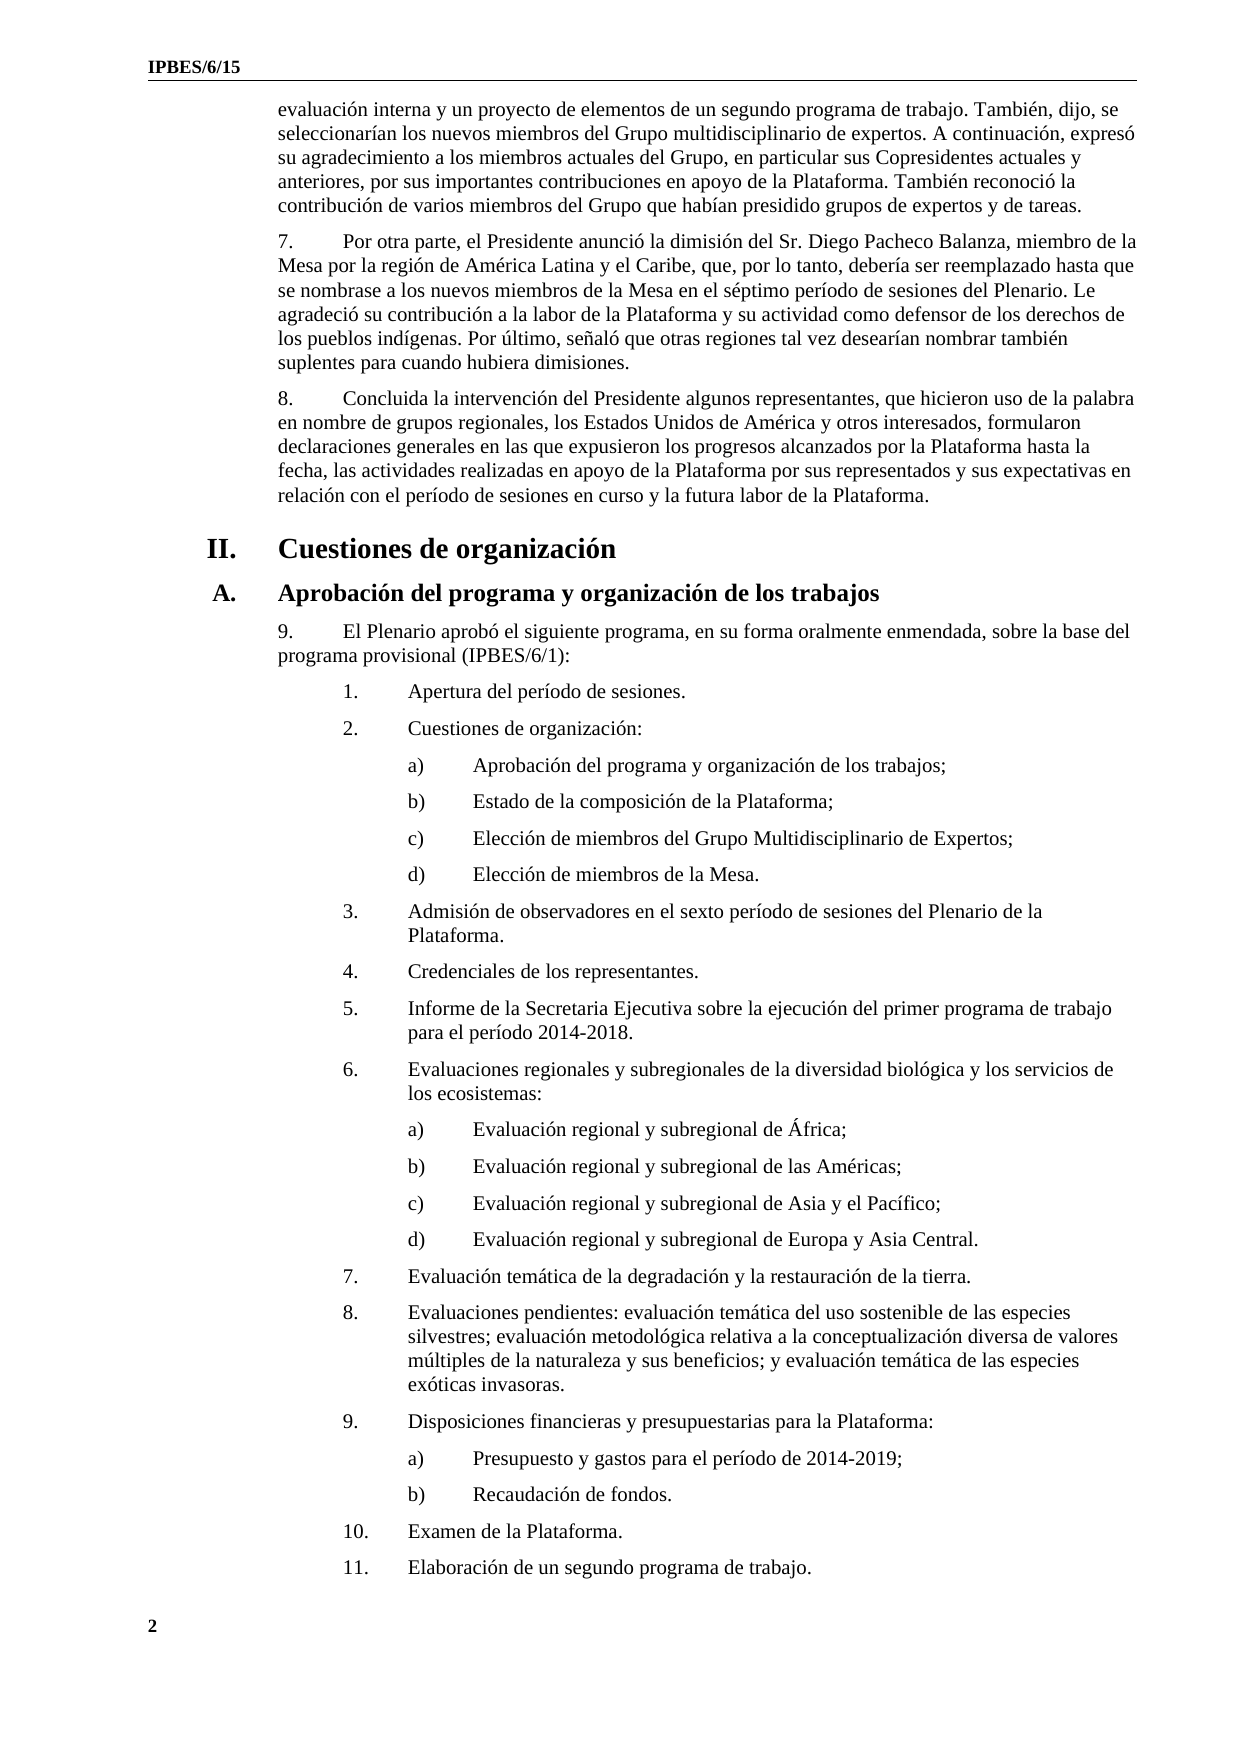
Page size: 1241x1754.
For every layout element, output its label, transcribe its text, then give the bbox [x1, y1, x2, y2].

text a) Evaluación regional y subregional de África; [408, 1117, 1137, 1141]
text II. Cuestiones de organización [148, 532, 1107, 565]
list El Plenario aprobó el siguiente programa, en su forma oralmente enmendada, sobre la base del programa provisional (IPBES/6/1): [278, 619, 1137, 667]
text 7. Evaluación temática de la degradación y la restauración de la tierra. [343, 1263, 1137, 1288]
text A. Aprobación del programa y organización de los trabajos [148, 578, 1107, 606]
text b) Estado de la composición de la Plataforma; [408, 789, 1137, 813]
text 1. Apertura del período de sesiones. [343, 679, 1137, 703]
text 3. Admisión de observadores en el sexto período de sesiones del Plenario de la Plataforma. [343, 899, 1137, 947]
text c) Evaluación regional y subregional de Asia y el Pacífico; [408, 1190, 1137, 1214]
text 11. Elaboración de un segundo programa de trabajo. [343, 1555, 1137, 1579]
text 5. Informe de la Secretaria Ejecutiva sobre la ejecución del primer programa de trabajo para el período 2014-2018. [343, 996, 1137, 1044]
text 2. Cuestiones de organización: [343, 716, 1137, 740]
text d) Evaluación regional y subregional de Europa y Asia Central. [408, 1227, 1137, 1251]
text 8. Evaluaciones pendientes: evaluación temática del uso sostenible de las especies silvestres; evaluación metodológica relativa a la conceptualización diversa de valores múltiples de la naturaleza y sus beneficios; y evaluación temática de las especies exóticas invasoras. [343, 1300, 1137, 1396]
text d) Elección de miembros de la Mesa. [408, 862, 1137, 886]
text 4. Credenciales de los representantes. [343, 959, 1137, 983]
text 6. Evaluaciones regionales y subregionales de la diversidad biológica y los servicios de los ecosistemas: [343, 1057, 1137, 1105]
list Concluida la intervención del Presidente algunos representantes, que hicieron uso de la palabra en nombre de grupos regionales, los Estados Unidos de América y otros interesados, formularon declaraciones generales en las que expusieron los progresos alcanzados por la Plataforma hasta la fecha, las actividades realizadas en apoyo de la Plataforma por sus representados y sus expectativas en relación con el período de sesiones en curso y la futura labor de la Plataforma. [278, 386, 1137, 507]
text a) Aprobación del programa y organización de los trabajos; [408, 753, 1137, 777]
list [278, 97, 1137, 217]
text b) Recaudación de fondos. [408, 1482, 1137, 1506]
list Por otra parte, el Presidente anunció la dimisión del Sr. Diego Pacheco Balanza, miembro de la Mesa por la región de América Latina y el Caribe, que, por lo tanto, debería ser reemplazado hasta que se nombrase a los nuevos miembros de la Mesa en el séptimo período de sesiones del Plenario. Le agradeció su contribución a la labor de la Plataforma y su actividad como defensor de los derechos de los pueblos indígenas. Por último, señaló que otras regiones tal vez desearían nombrar también suplentes para cuando hubiera dimisiones. [278, 229, 1137, 374]
text b) Evaluación regional y subregional de las Américas; [408, 1154, 1137, 1178]
text 9. Disposiciones financieras y presupuestarias para la Plataforma: [343, 1409, 1137, 1433]
text c) Elección de miembros del Grupo Multidisciplinario de Expertos; [408, 826, 1137, 850]
text a) Presupuesto y gastos para el período de 2014-2019; [408, 1445, 1137, 1469]
text 10. Examen de la Plataforma. [343, 1518, 1137, 1543]
